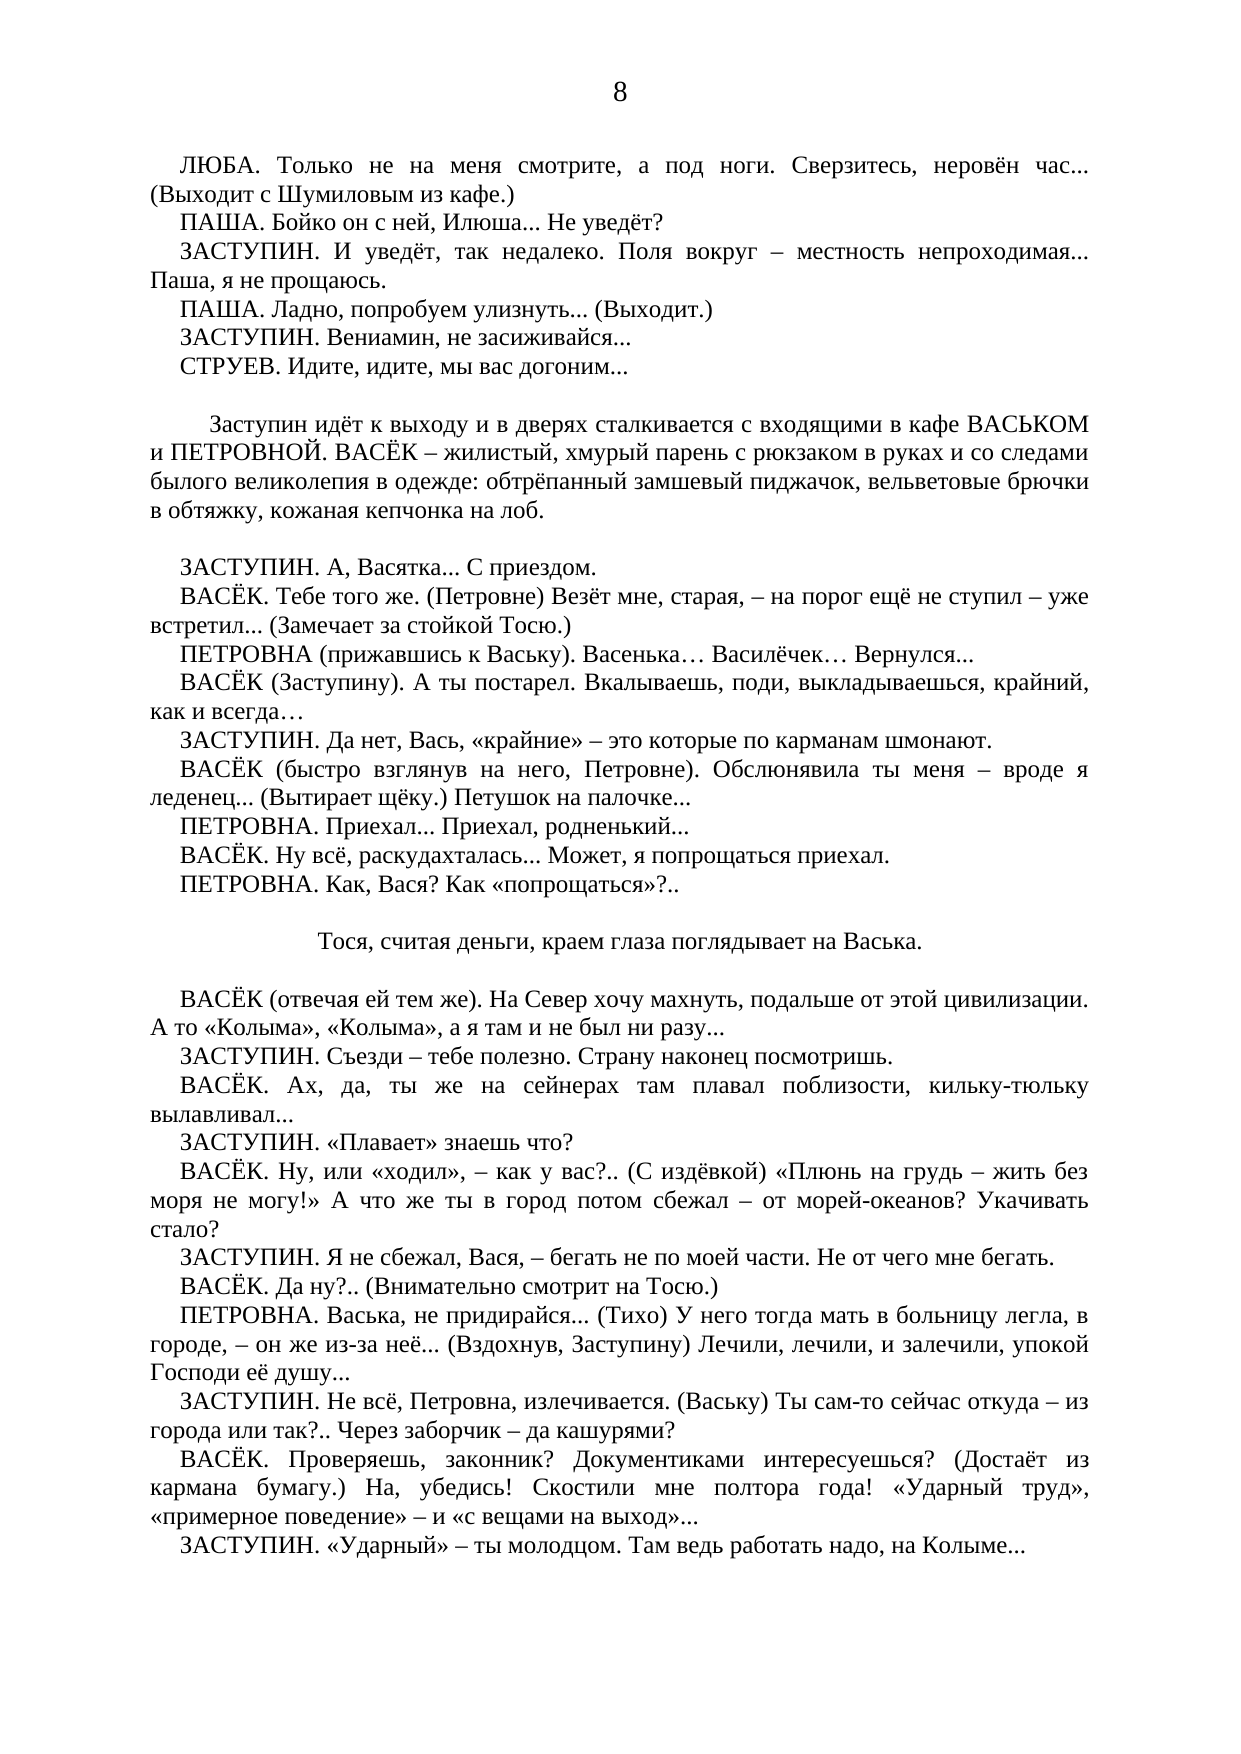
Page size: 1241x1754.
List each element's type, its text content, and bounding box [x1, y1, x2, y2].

text ЗАСТУПИН. «Ударный» – ты молодцом. Там ведь работать надо, на Колыме... [150, 1530, 1090, 1559]
text ВАСЁК (Заступину). А ты постарел. Вкалываешь, поди, выкладываешься, крайний, как и всегда… [150, 667, 1090, 725]
text ВАСЁК. Проверяешь, законник? Документиками интересуешься? (Достаёт из кармана бумагу.) На, убедись! Скостили мне полтора года! «Ударный труд», «примерное поведение» – и «с вещами на выход»... [150, 1444, 1090, 1530]
text ЗАСТУПИН. И уведёт, так недалеко. Поля вокруг – местность непроходимая... Паша, я не прощаюсь. [150, 236, 1090, 294]
text ЗАСТУПИН. Я не сбежал, Вася, – бегать не по моей части. Не от чего мне бегать. [150, 1242, 1090, 1271]
text ЗАСТУПИН. Не всё, Петровна, излечивается. (Ваську) Ты сам-то сейчас откуда – из города или так?.. Через заборчик – да кашурями? [150, 1386, 1090, 1444]
text ЗАСТУПИН. «Плавает» знаешь что? [150, 1127, 1090, 1156]
text Тося, считая деньги, краем глаза поглядывает на Васька. [150, 926, 1090, 955]
text ПЕТРОВНА. Приехал... Приехал, родненький... [150, 811, 1090, 840]
text ПЕТРОВНА (прижавшись к Ваську). Васенька… Василёчек… Вернулся... [150, 639, 1090, 667]
text ВАСЁК. Ах, да, ты же на сейнерах там плавал поблизости, кильку-тюльку вылавливал... [150, 1070, 1090, 1127]
text ВАСЁК. Ну всё, раскудахталась... Может, я попрощаться приехал. [150, 840, 1090, 869]
text ПETPOBHA. Васька, не придирайся... (Тихо) У него тогда мать в больницу легла, в городе, – он же из-за неё... (Вздохнув, Заступину) Лечили, лечили, и залечили, упокой Господи её душу... [150, 1300, 1090, 1386]
text Заступин идёт к выходу и в дверях сталкивается с входящими в кафе ВАСЬКОМ и ПЕТРОВНОЙ. ВАСЁК – жилистый, хмурый парень с рюкзаком в руках и со следами былого великолепия в одежде: обтрёпанный замшевый пиджачок, вельветовые брючки в обтяжку, кожаная кепчонка на лоб. [150, 409, 1090, 524]
text СТРУЕВ. Идите, идите, мы вас догоним... [150, 351, 1090, 380]
text ЗАСТУПИН. Вениамин, не засиживайся... [150, 322, 1090, 351]
text ВАСЁК. Ну, или «ходил», – как у вас?.. (С издёвкой) «Плюнь на грудь – жить без моря не могу!» А что же ты в город потом сбежал – от морей-океанов? Укачивать стало? [150, 1156, 1090, 1242]
text ЗАСТУПИН. Да нет, Вась, «крайние» – это которые по карманам шмонают. [150, 725, 1090, 754]
text ПЕТРОВНА. Как, Вася? Как «попрощаться»?.. [150, 869, 1090, 897]
text ВАСЁК. Да ну?.. (Внимательно смотрит на Тосю.) [150, 1271, 1090, 1300]
text ЗАСТУПИН. А, Васятка... С приездом. [150, 552, 1090, 581]
text ВАСЁК. Тебе того же. (Петровне) Везёт мне, старая, – на порог ещё не ступил – уже встретил... (Замечает за стойкой Тосю.) [150, 581, 1090, 639]
text ПАША. Ладно, попробуем улизнуть... (Выходит.) [150, 294, 1090, 322]
text ВАСЁК (отвечая ей тем же). На Север хочу махнуть, подальше от этой цивилизации. А то «Колыма», «Колыма», а я там и не был ни разу... [150, 984, 1090, 1041]
text ЗАСТУПИН. Съезди – тебе полезно. Страну наконец посмотришь. [150, 1041, 1090, 1070]
text ПАША. Бойко он с ней, Илюша... Не уведёт? [150, 207, 1090, 236]
text ЛЮБА. Только не на меня смотрите, а под ноги. Сверзитесь, неровён час... (Выходит с Шумиловым из кафе.) [150, 150, 1090, 207]
text ВАСЁК (быстро взглянув на него, Петровне). Обслюнявила ты меня – вроде я леденец... (Вытирает щёку.) Петушок на палочке... [150, 754, 1090, 811]
